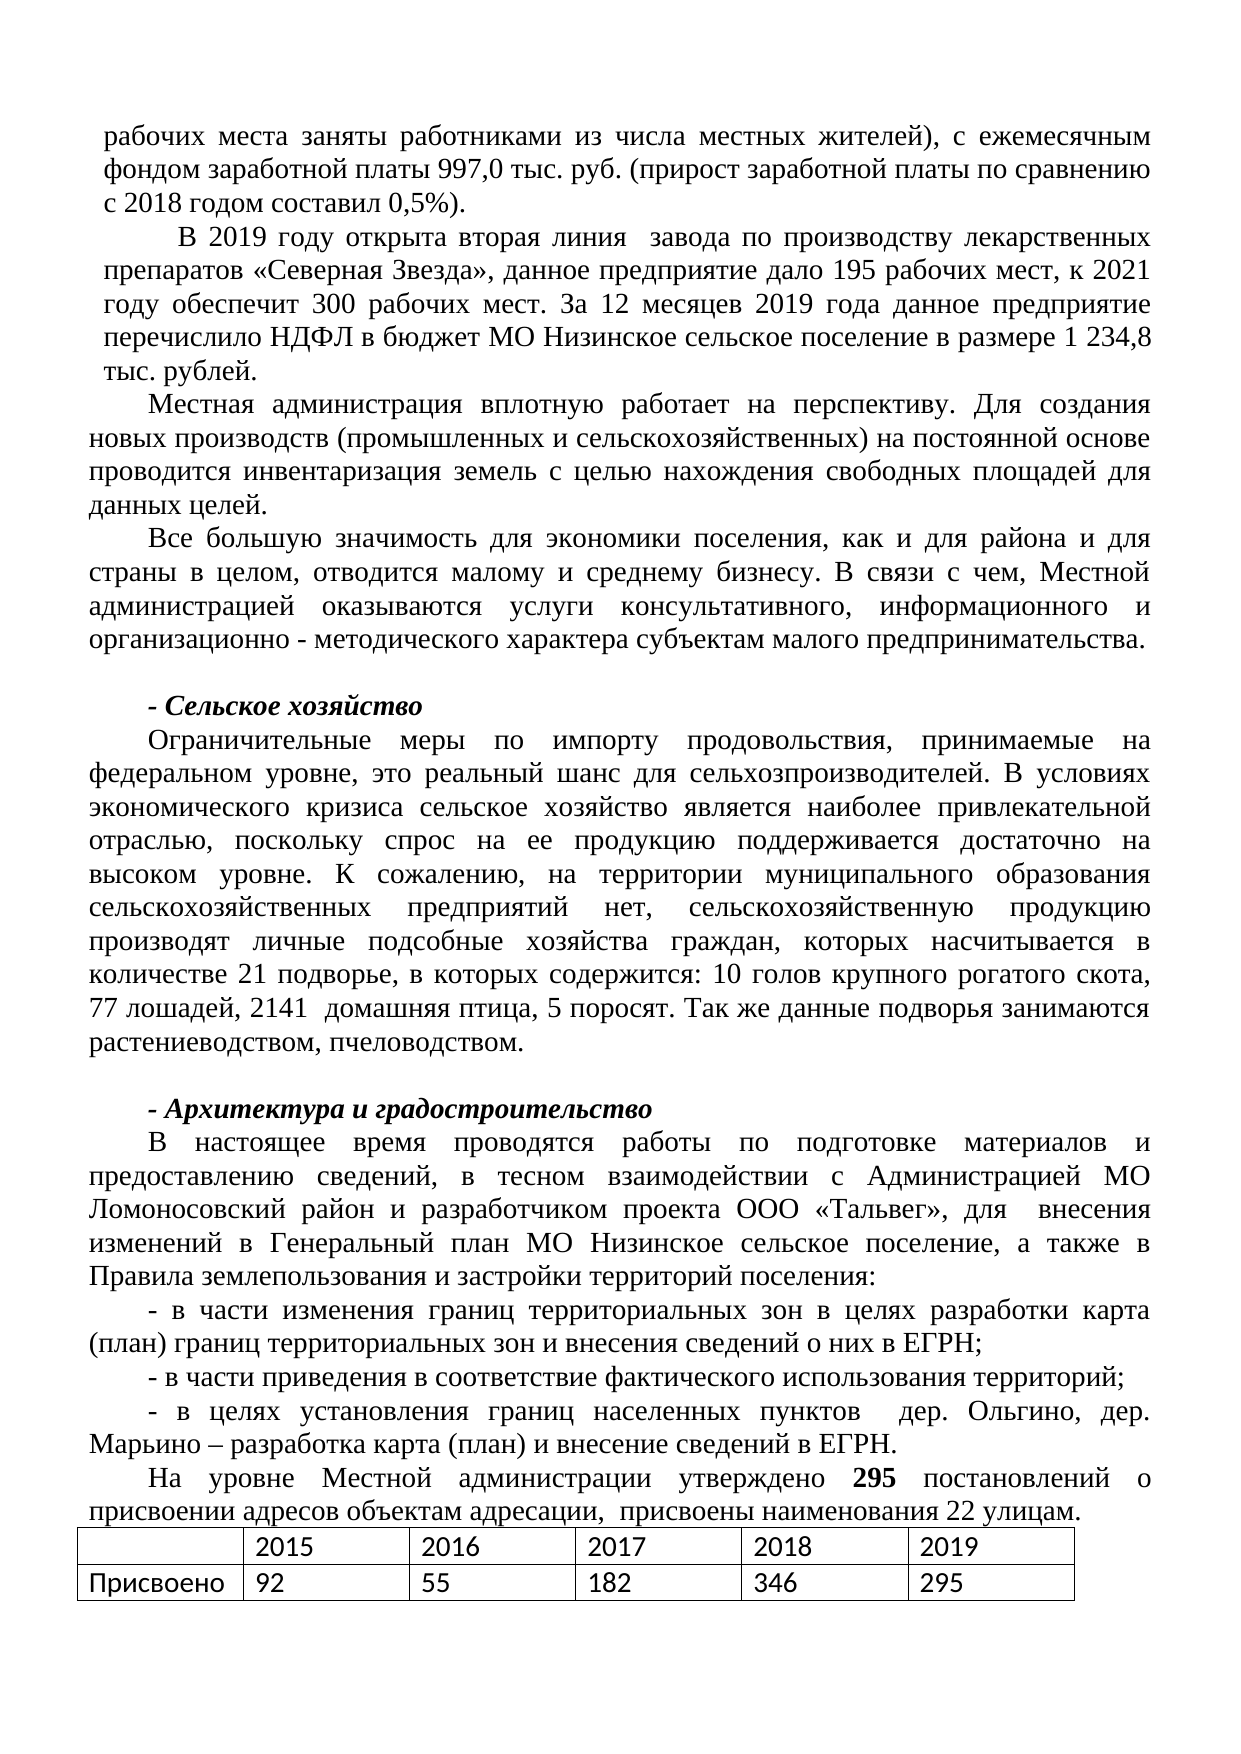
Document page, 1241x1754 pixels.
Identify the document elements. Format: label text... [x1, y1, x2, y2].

text В настоящее время проводятся работы по подготовке материалов и предоставлению сведений, в тесном взаимодействии с Администрацией МО Ломоносовский район и разработчиком проекта ООО «Тальвег», для внесения изменений в Генеральный план МО Низинское сельское поселение, а также в Правила землепользования и застройки территорий поселения: [88, 1124, 1152, 1292]
table_header [78, 1528, 243, 1563]
table_cell 92 [244, 1565, 409, 1600]
table_cell 295 [909, 1565, 1074, 1600]
table_header 2018 [742, 1528, 908, 1563]
table_header 2016 [410, 1528, 575, 1563]
table_header 2019 [909, 1528, 1074, 1563]
text - в части изменения границ территориальных зон в целях разработки карта (план) границ территориальных зон и внесения сведений о них в ЕГРН; [88, 1292, 1152, 1359]
table_cell 55 [410, 1565, 575, 1600]
text - Архитектура и градостроительство [88, 1091, 1152, 1124]
text На уровне Местной администрации утверждено 295 постановлений о присвоении адресов объектам адресации, присвоены наименования 22 улицам. [88, 1460, 1152, 1527]
text - в целях установления границ населенных пунктов дер. Ольгино, дер. Марьино – разработка карта (план) и внесение сведений в ЕГРН. [88, 1393, 1152, 1460]
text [103, 118, 1152, 219]
table_cell 182 [576, 1565, 741, 1600]
text Все большую значимость для экономики поселения, как и для района и для страны в целом, отводится малому и среднему бизнесу. В связи с чем, Местной администрацией оказываются услуги консультативного, информационного и организационно - методического характера субъектам малого предпринимательства. [88, 521, 1152, 655]
table_header 2015 [244, 1528, 409, 1563]
table_cell Присвоено адресов [78, 1565, 243, 1600]
table_cell 346 [742, 1565, 908, 1600]
text Местная администрация вплотную работает на перспективу. Для создания новых производств (промышленных и сельскохозяйственных) на постоянной основе проводится инвентаризация земель с целью нахождения свободных площадей для данных целей. [88, 386, 1152, 521]
table_header 2017 [576, 1528, 741, 1563]
text В 2019 году открыта вторая линия завода по производству лекарственных препаратов «Северная Звезда», данное предприятие дало 195 рабочих мест, к 2021 году обеспечит 300 рабочих мест. За 12 месяцев 2019 года данное предприятие перечислило НДФЛ в бюджет МО Низинское сельское поселение в размере 1 234,8 тыс. рублей. [103, 219, 1152, 386]
text Ограничительные меры по импорту продовольствия, принимаемые на федеральном уровне, это реальный шанс для сельхозпроизводителей. В условиях экономического кризиса сельское хозяйство является наиболее привлекательной отраслью, поскольку спрос на ее продукцию поддерживается достаточно на высоком уровне. К сожалению, на территории муниципального образования сельскохозяйственных предприятий нет, сельскохозяйственную продукцию производят личные подсобные хозяйства граждан, которых насчитывается в количестве 21 подворье, в которых содержится: 10 голов крупного рогатого скота, 77 лошадей, 2141 домашняя птица, 5 поросят. Так же данные подворья занимаются растениеводством, пчеловодством. [88, 722, 1152, 1057]
text - в части приведения в соответствие фактического использования территорий; [88, 1359, 1152, 1393]
text - Сельское хозяйство [88, 688, 1152, 722]
